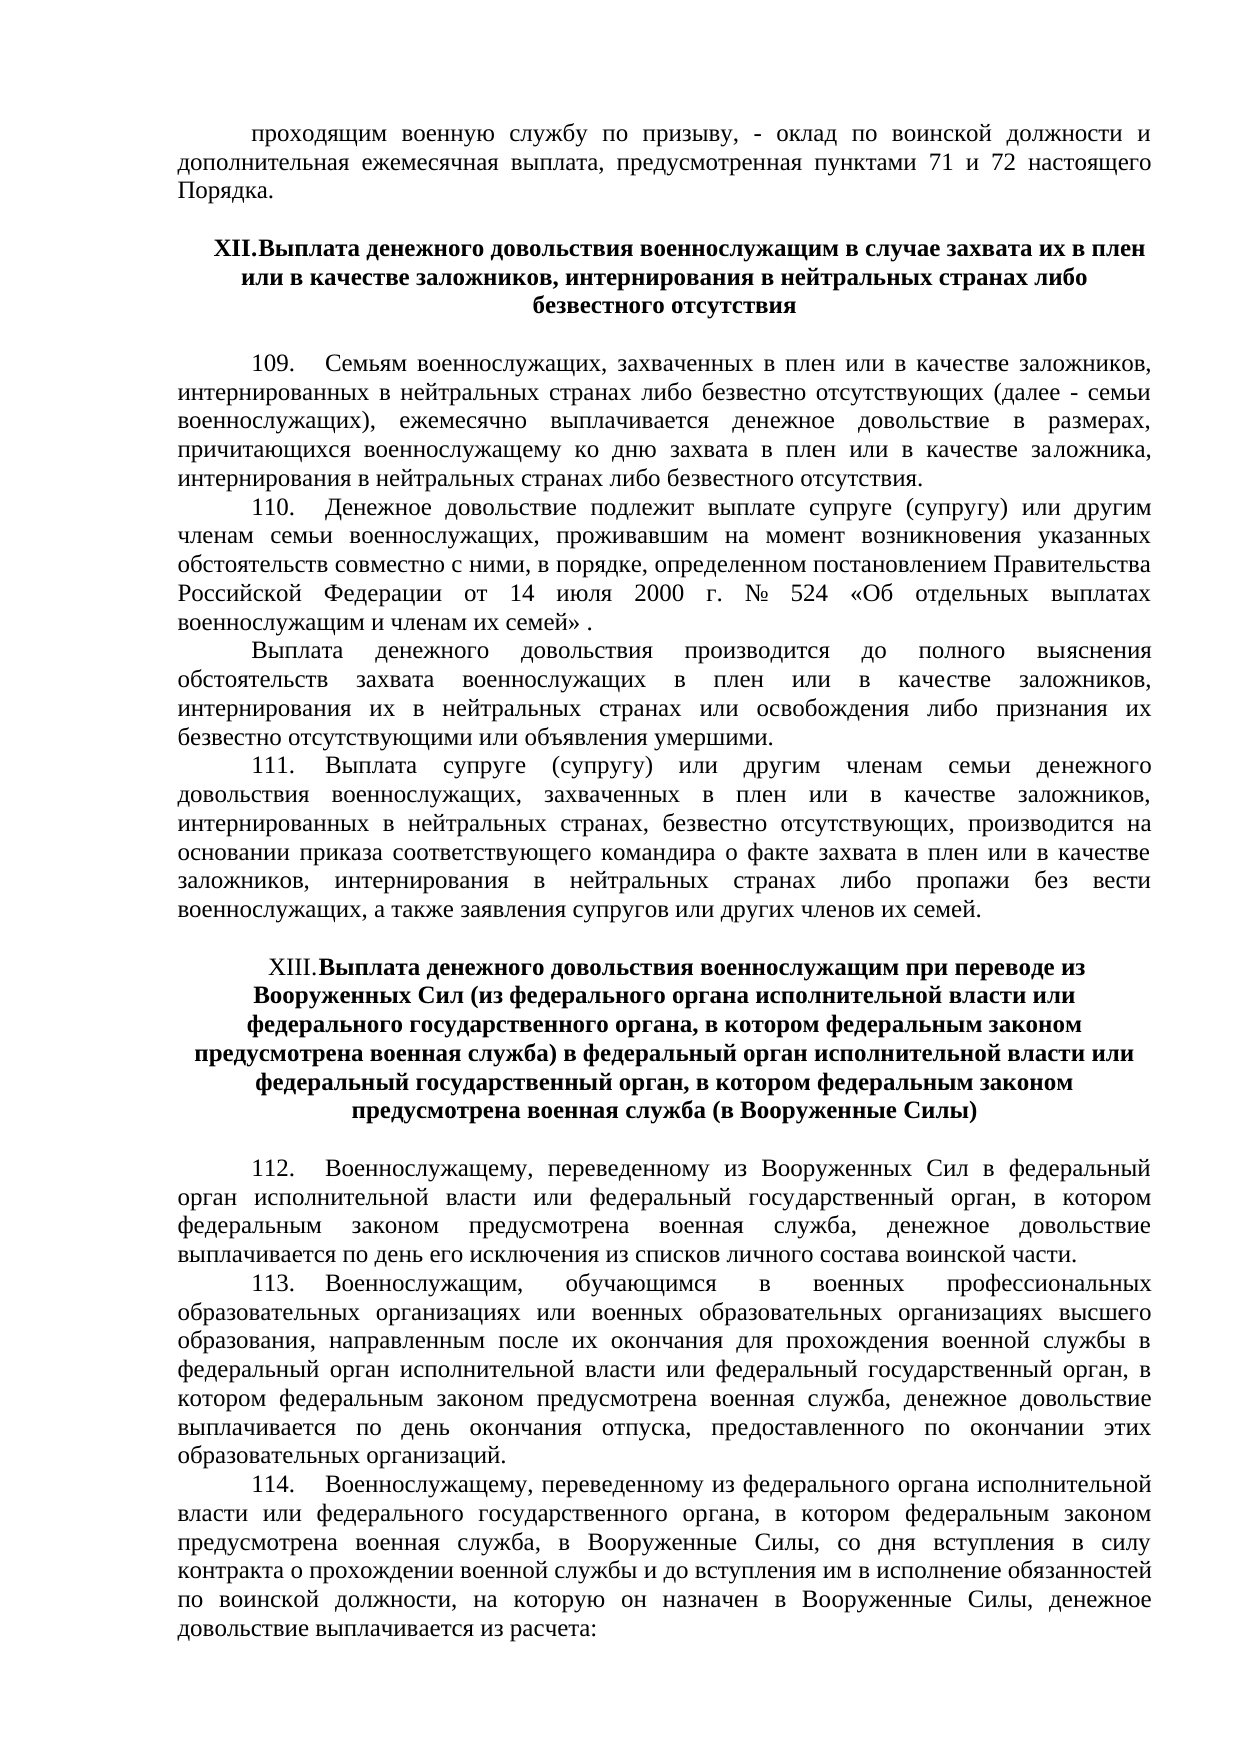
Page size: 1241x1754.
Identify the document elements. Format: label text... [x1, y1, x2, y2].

list Военнослужащим, обучающимся в военных профессиональных образовательных организациях или военных образовательных организациях высшего образования, направленным после их окончания для прохождения военной службы в федеральный орган исполнительной власти или федеральный государственный орган, в котором федеральным законом предусмотрена военная служба, денежное довольствие выплачивается по день окончания отпуска, предоставленного по окончании этих образовательных организаций. [177, 1268, 1152, 1469]
list Военнослужащему, переведенному из федерального органа исполнительной власти или федерального государственного органа, в котором федеральным законом предусмотрена военная служба, в Вооруженные Силы, со дня вступления в силу контракта о прохождении военной службы и до вступления им в исполнение обязанностей по воинской должности, на которую он назначен в Вооруженные Силы, денежное довольствие выплачивается из расчета: [177, 1469, 1152, 1642]
list Выплата супруге (супругу) или другим членам семьи денежного довольствия военнослужащих, захваченных в плен или в качестве заложников, интернированных в нейтральных странах, безвестно отсутствующих, производится на основании приказа соответствующего командира о факте захвата в плен или в качестве заложников, интернирования в нейтральных странах либо пропажи без вести военнослужащих, а также заявления супругов или других членов их семей. [177, 751, 1152, 923]
list Денежное довольствие подлежит выплате супруге (супругу) или другим членам семьи военнослужащих, проживавшим на момент возникновения указанных обстоятельств совместно с ними, в порядке, определенном постановлением Правительства Российской Федерации от 14 июля 2000 г. № 524 «Об отдельных выплатах военнослужащим и членам их семей» . [177, 492, 1152, 636]
text Выплата денежного довольствия производится до полного выяснения обстоятельств захвата военнослужащих в плен или в качестве заложников, интернирования их в нейтральных странах или освобождения либо признания их безвестно отсутствующими или объявления умершими. [177, 636, 1152, 751]
text проходящим военную службу по призыву, - оклад по воинской должности и дополнительная ежемесячная выплата, предусмотренная пунктами 71 и 72 настоящего Порядка. [177, 118, 1152, 204]
list Военнослужащему, переведенному из Вооруженных Сил в федеральный орган исполнительной власти или федеральный государственный орган, в котором федеральным законом предусмотрена военная служба, денежное довольствие выплачивается по день его исключения из списков личного состава воинской части. [177, 1153, 1152, 1268]
list Выплата денежного довольствия военнослужащим в случае захвата их в плен или в качестве заложников, интернирования в нейтральных странах либо безвестного отсутствия [177, 233, 1152, 319]
list Семьям военнослужащих, захваченных в плен или в качестве заложников, интернированных в нейтральных странах либо безвестно отсутствующих (далее - семьи военнослужащих), ежемесячно выплачивается денежное довольствие в размерах, причитающихся военнослужащему ко дню захвата в плен или в качестве заложника, интернирования в нейтральных странах либо безвестного отсутствия. [177, 348, 1152, 492]
list Выплата денежного довольствия военнослужащим при переводе из Вооруженных Сил (из федерального органа исполнительной власти или федерального государственного органа, в котором федеральным законом предусмотрена военная служба) в федеральный орган исполнительной власти или федеральный государственный орган, в котором федеральным законом предусмотрена военная служба (в Вооруженные Силы) [177, 952, 1152, 1124]
